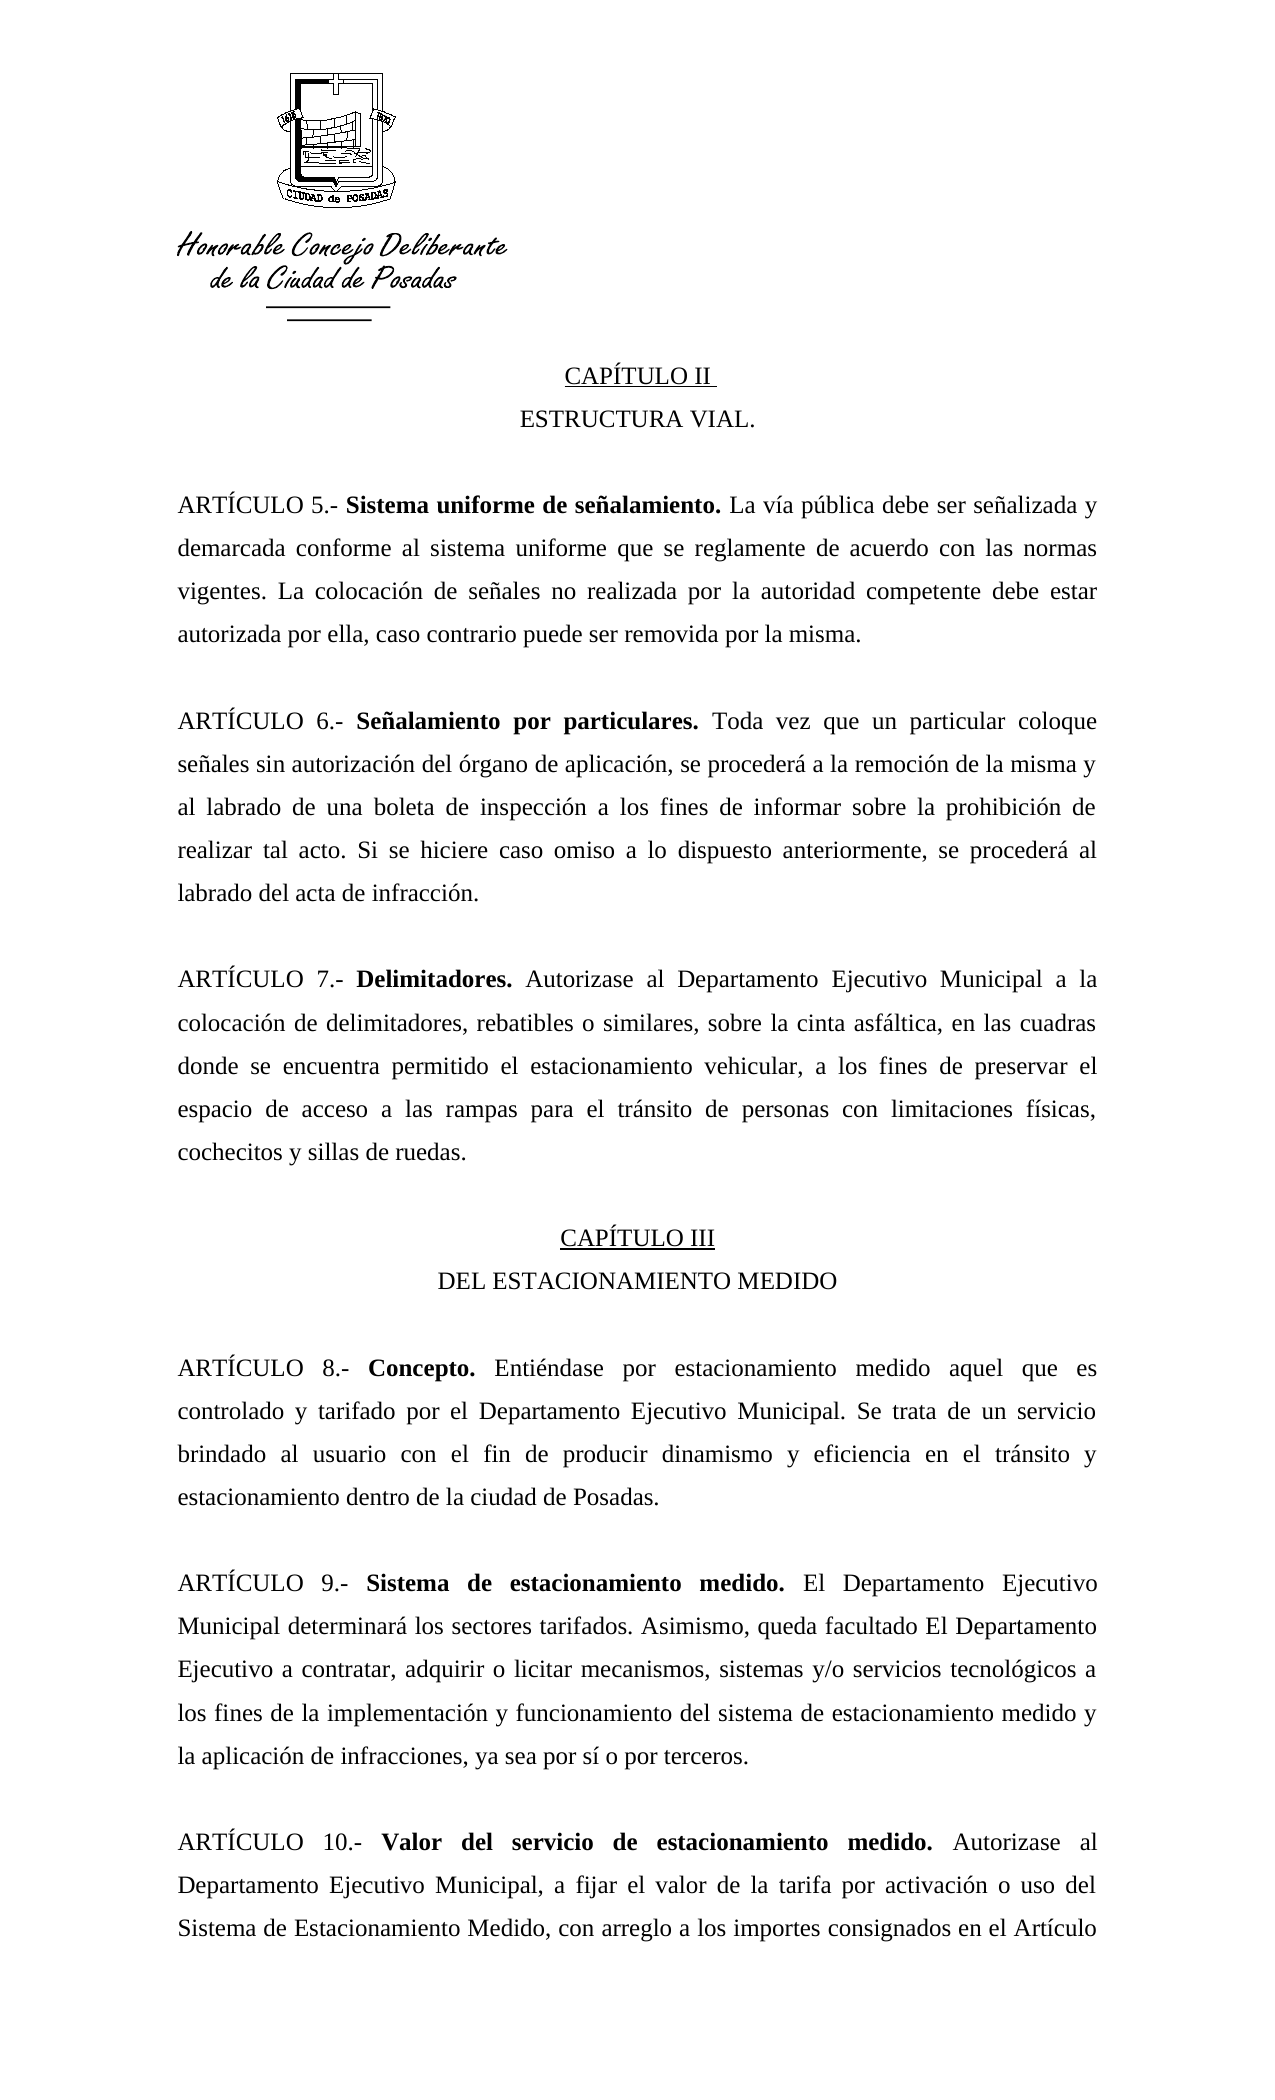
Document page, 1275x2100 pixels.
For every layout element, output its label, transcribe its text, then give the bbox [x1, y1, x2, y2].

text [177, 1827, 1098, 1942]
text ARTÍCULO 9.- Sistema de estacionamiento medido. El Departamento Ejecutivo Municipal determinará los sectores tarifados. Asimismo, queda facultado El Departamento Ejecutivo a contratar, adquirir o licitar mecanismos, sistemas y/o servicios tecnológicos a los fines de la implementación y funcionamiento del sistema de estacionamiento medido y la aplicación de infracciones, ya sea por sí o por terceros. [177, 1568, 1098, 1769]
text ESTRUCTURA VIAL. [177, 404, 1098, 433]
text ARTÍCULO 6.- Señalamiento por particulares. Toda vez que un particular coloque señales sin autorización del órgano de aplicación, se procederá a la remoción de la misma y al labrado de una boleta de inspección a los fines de informar sobre la prohibición de realizar tal acto. Si se hiciere caso omiso a lo dispuesto anteriormente, se procederá al labrado del acta de infracción. [177, 706, 1098, 907]
text ARTÍCULO 8.- Concepto. Entiéndase por estacionamiento medido aquel que es controlado y tarifado por el Departamento Ejecutivo Municipal. Se trata de un servicio brindado al usuario con el fin de producir dinamismo y eficiencia en el tránsito y estacionamiento dentro de la ciudad de Posadas. [177, 1353, 1098, 1511]
text ARTÍCULO 5.- Sistema uniforme de señalamiento. La vía pública debe ser señalizada y demarcada conforme al sistema uniforme que se reglamente de acuerdo con las normas vigentes. La colocación de señales no realizada por la autoridad competente debe estar autorizada por ella, caso contrario puede ser removida por la misma. [177, 490, 1098, 648]
text DEL ESTACIONAMIENTO MEDIDO [177, 1266, 1098, 1295]
text CAPÍTULO III [177, 1223, 1098, 1252]
text CAPÍTULO II [177, 361, 1098, 389]
text ARTÍCULO 7.- Delimitadores. Autorizase al Departamento Ejecutivo Municipal a la colocación de delimitadores, rebatibles o similares, sobre la cinta asfáltica, en las cuadras donde se encuentra permitido el estacionamiento vehicular, a los fines de preservar el espacio de acceso a las rampas para el tránsito de personas con limitaciones físicas, cochecitos y sillas de ruedas. [177, 964, 1098, 1166]
